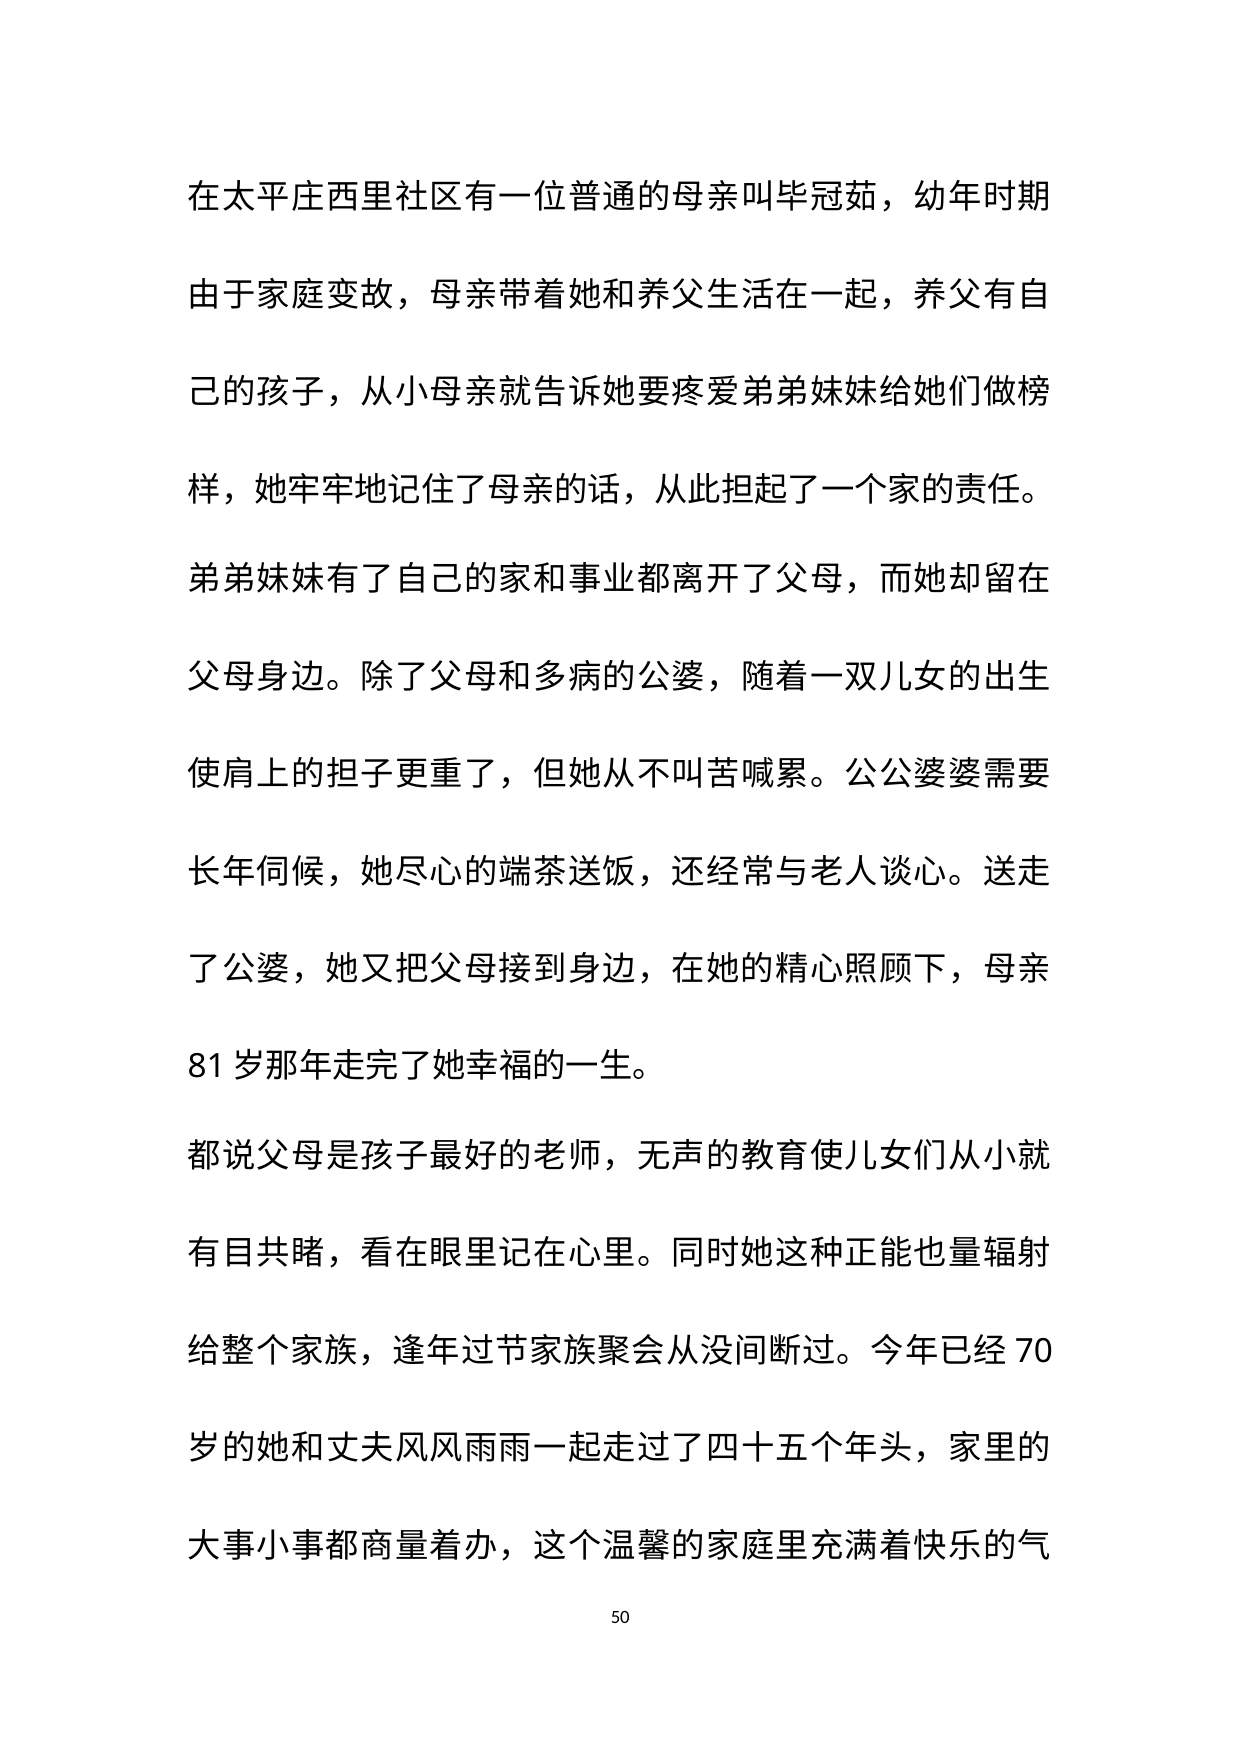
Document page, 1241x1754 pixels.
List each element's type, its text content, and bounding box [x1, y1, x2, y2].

text 弟弟妹妹有了自己的家和事业都离开了父母，而她却留在父母身边。除了父母和多病的公婆，随着一双儿女的出生，使肩上的担子更重了，但她从不叫苦喊累。公公婆婆需要长年伺候，她尽心的端茶送饭，还经常与老人谈心。送走了公婆，她又把父母接到身边，在她的精心照顾下，母亲81岁那年走完了她幸福的一生。 [187, 543, 1053, 1096]
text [187, 1120, 1053, 1575]
text 在太平庄西里社区有一位普通的母亲叫毕冠茹，幼年时期由于家庭变故，母亲带着她和养父生活在一起，养父有自己的孩子，从小母亲就告诉她要疼爱弟弟妹妹给她们做榜样，她牢牢地记住了母亲的话，从此担起了一个家的责任。 [187, 162, 1053, 519]
